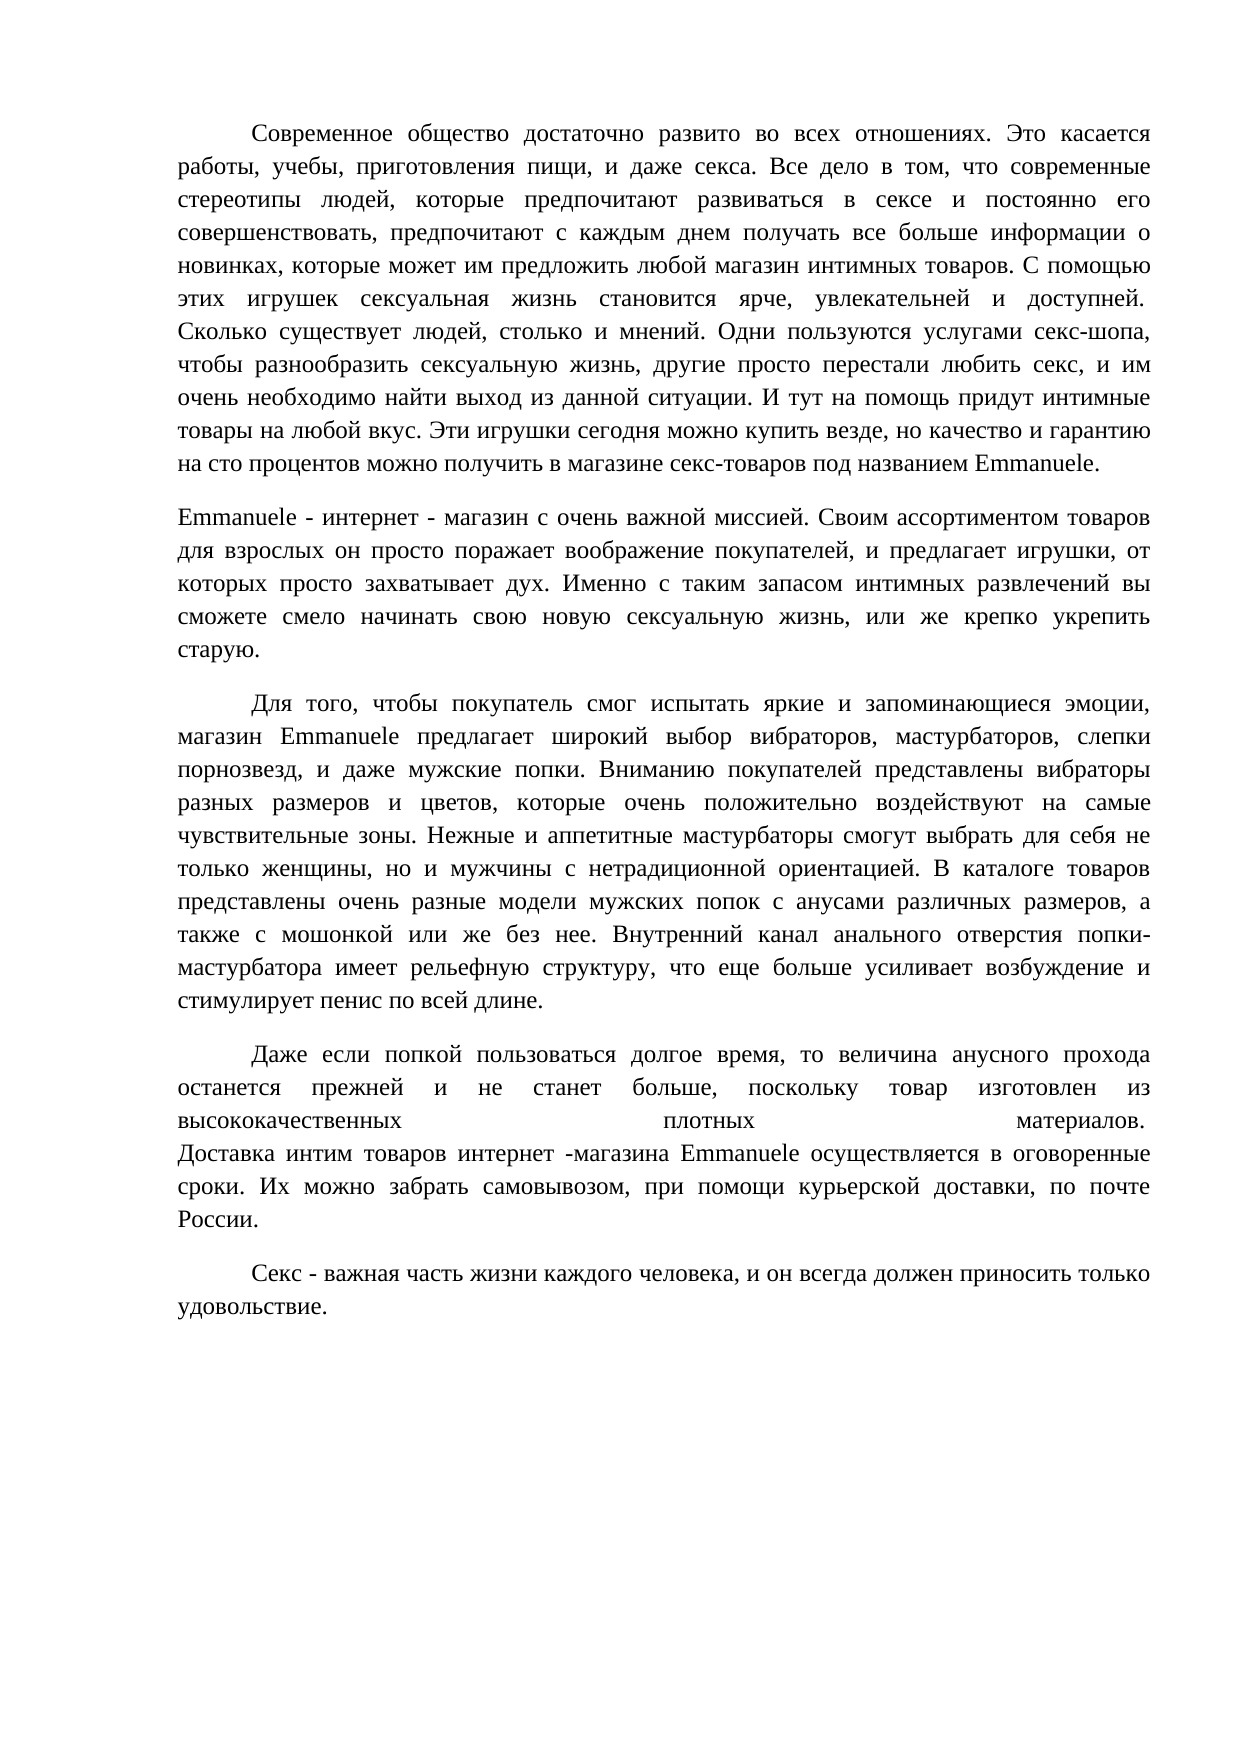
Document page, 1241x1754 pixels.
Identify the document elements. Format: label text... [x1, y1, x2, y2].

text Даже если попкой пользоваться долгое время, то величина анусного прохода останется прежней и не станет больше, поскольку товар изготовлен из высококачественных плотных материалов. Доставка интим товаров интернет -магазина Emmanuele осуществляется в оговоренные сроки. Их можно забрать самовывозом, при помощи курьерской доставки, по почте России. [177, 1039, 1152, 1233]
text Для того, чтобы покупатель смог испытать яркие и запоминающиеся эмоции, магазин Emmanuele предлагает широкий выбор вибраторов, мастурбаторов, слепки порнозвезд, и даже мужские попки. Вниманию покупателей представлены вибраторы разных размеров и цветов, которые очень положительно воздействуют на самые чувствительные зоны. Нежные и аппетитные мастурбаторы смогут выбрать для себя не только женщины, но и мужчины с нетрадиционной ориентацией. В каталоге товаров представлены очень разные модели мужских попок с анусами различных размеров, а также с мошонкой или же без нее. Внутренний канал анального отверстия попки-мастурбатора имеет рельефную структуру, что еще больше усиливает возбуждение и стимулирует пенис по всей длине. [177, 688, 1152, 1014]
text Секс - важная часть жизни каждого человека, и он всегда должен приносить только удовольствие. [177, 1258, 1152, 1320]
text Emmanuele - интернет - магазин с очень важной миссией. Своим ассортиментом товаров для взрослых он просто поражает воображение покупателей, и предлагает игрушки, от которых просто захватывает дух. Именно с таким запасом интимных развлечений вы сможете смело начинать свою новую сексуальную жизнь, или же крепко укрепить старую. [177, 502, 1152, 663]
text Современное общество достаточно развито во всех отношениях. Это касается работы, учебы, приготовления пищи, и даже секса. Все дело в том, что современные стереотипы людей, которые предпочитают развиваться в сексе и постоянно его совершенствовать, предпочитают с каждым днем получать все больше информации о новинках, которые может им предложить любой магазин интимных товаров. С помощью этих игрушек сексуальная жизнь становится ярче, увлекательней и доступней. Сколько существует людей, столько и мнений. Одни пользуются услугами секс-шопа, чтобы разнообразить сексуальную жизнь, другие просто перестали любить секс, и им очень необходимо найти выход из данной ситуации. И тут на помощь придут интимные товары на любой вкус. Эти игрушки сегодня можно купить везде, но качество и гарантию на сто процентов можно получить в магазине секс-товаров под названием Emmanuele. [177, 118, 1152, 477]
